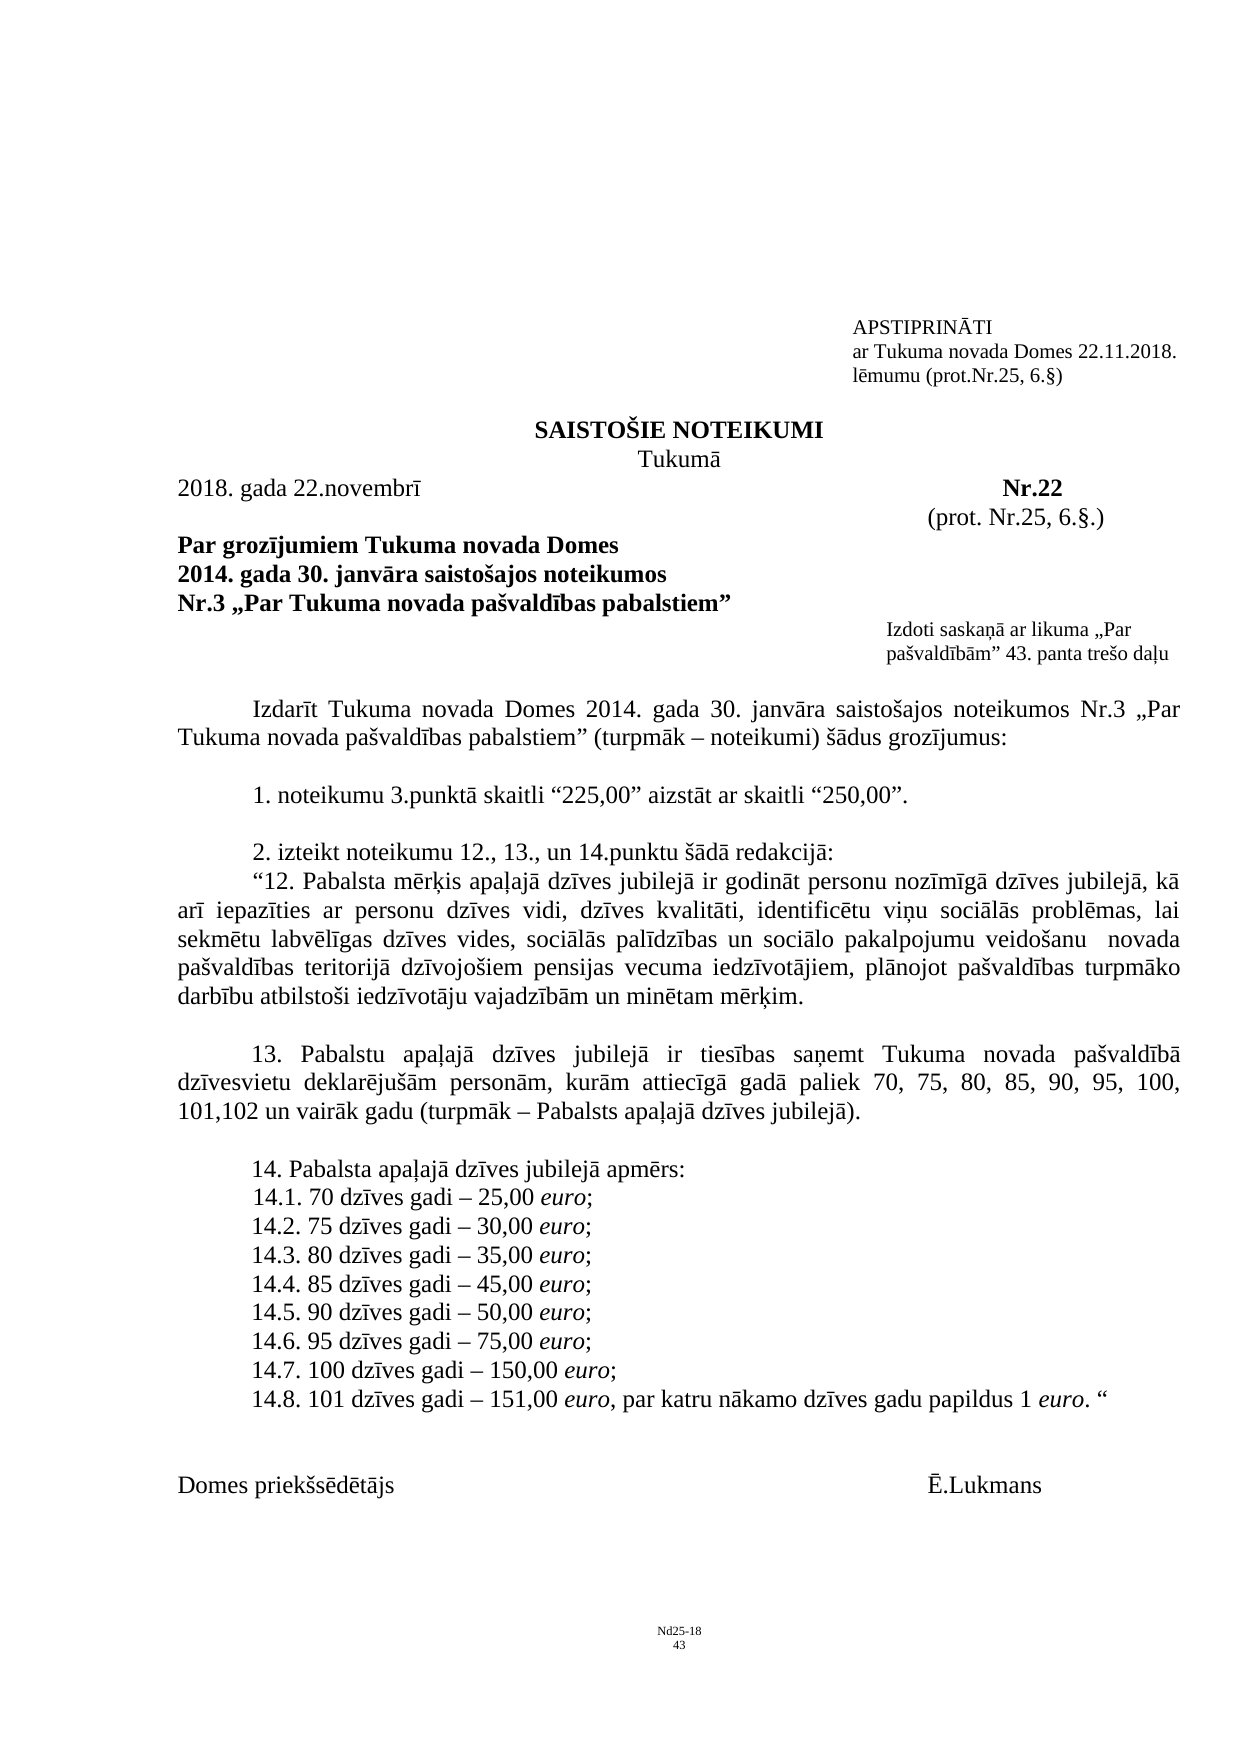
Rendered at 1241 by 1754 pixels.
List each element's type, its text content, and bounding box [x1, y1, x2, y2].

text lēmumu (prot.Nr.25, 6.§) [177, 363, 1181, 387]
text ar Tukuma novada Domes 22.11.2018. [177, 339, 1181, 363]
text 2018. gada 22.novembrī Nr.22 [177, 473, 1181, 502]
text 2. izteikt noteikumu 12., 13., un 14.punktu šādā redakcijā: [177, 837, 1181, 866]
text 2014. gada 30. janvāra saistošajos noteikumos [177, 559, 1181, 588]
text 14. Pabalsta apaļajā dzīves jubilejā apmērs: [177, 1154, 1181, 1182]
text Tukumā [177, 444, 1181, 473]
text 14.6. 95 dzīves gadi – 75,00 euro; [177, 1326, 1181, 1355]
text 14.8. 101 dzīves gadi – 151,00 euro, par katru nākamo dzīves gadu papildus 1 euro. “ [177, 1384, 1181, 1412]
text 14.1. 70 dzīves gadi – 25,00 euro; [177, 1182, 1181, 1211]
text (prot. Nr.25, 6.§.) [852, 502, 1181, 531]
text APSTIPRINĀTI [177, 314, 1181, 339]
text “12. Pabalsta mērķis apaļajā dzīves jubilejā ir godināt personu nozīmīgā dzīves jubilejā, kā arī iepazīties ar personu dzīves vidi, dzīves kvalitāti, identificētu viņu sociālās problēmas, lai sekmētu labvēlīgas dzīves vides, sociālās palīdzības un sociālo pakalpojumu veidošanu novada pašvaldības teritorijā dzīvojošiem pensijas vecuma iedzīvotājiem, plānojot pašvaldības turpmāko darbību atbilstoši iedzīvotāju vajadzībām un minētam mērķim. [177, 866, 1181, 1010]
text Nr.3 „Par Tukuma novada pašvaldības pabalstiem” [177, 588, 1181, 617]
text 14.4. 85 dzīves gadi – 45,00 euro; [177, 1269, 1181, 1297]
text 13. Pabalstu apaļajā dzīves jubilejā ir tiesības saņemt Tukuma novada pašvaldībā dzīvesvietu deklarējušām personām, kurām attiecīgā gadā paliek 70, 75, 80, 85, 90, 95, 100, 101,102 un vairāk gadu (turpmāk – Pabalsts apaļajā dzīves jubilejā). [177, 1039, 1181, 1125]
text Izdarīt Tukuma novada Domes 2014. gada 30. janvāra saistošajos noteikumos Nr.3 „Par Tukuma novada pašvaldības pabalstiem” (turpmāk – noteikumi) šādus grozījumus: [177, 694, 1181, 751]
text 14.3. 80 dzīves gadi – 35,00 euro; [177, 1240, 1181, 1269]
text SAISTOŠIE NOTEIKUMI [177, 416, 1181, 444]
text Par grozījumiem Tukuma novada Domes [177, 531, 1181, 559]
text 14.5. 90 dzīves gadi – 50,00 euro; [177, 1297, 1181, 1326]
text 14.2. 75 dzīves gadi – 30,00 euro; [177, 1211, 1181, 1240]
text Domes priekšsēdētājs Ē.Lukmans [177, 1470, 1181, 1499]
text Izdoti saskaņā ar likuma „Par pašvaldībām” 43. panta trešo daļu [886, 617, 1181, 665]
text 1. noteikumu 3.punktā skaitli “225,00” aizstāt ar skaitli “250,00”. [177, 780, 1181, 809]
text 14.7. 100 dzīves gadi – 150,00 euro; [177, 1355, 1181, 1384]
